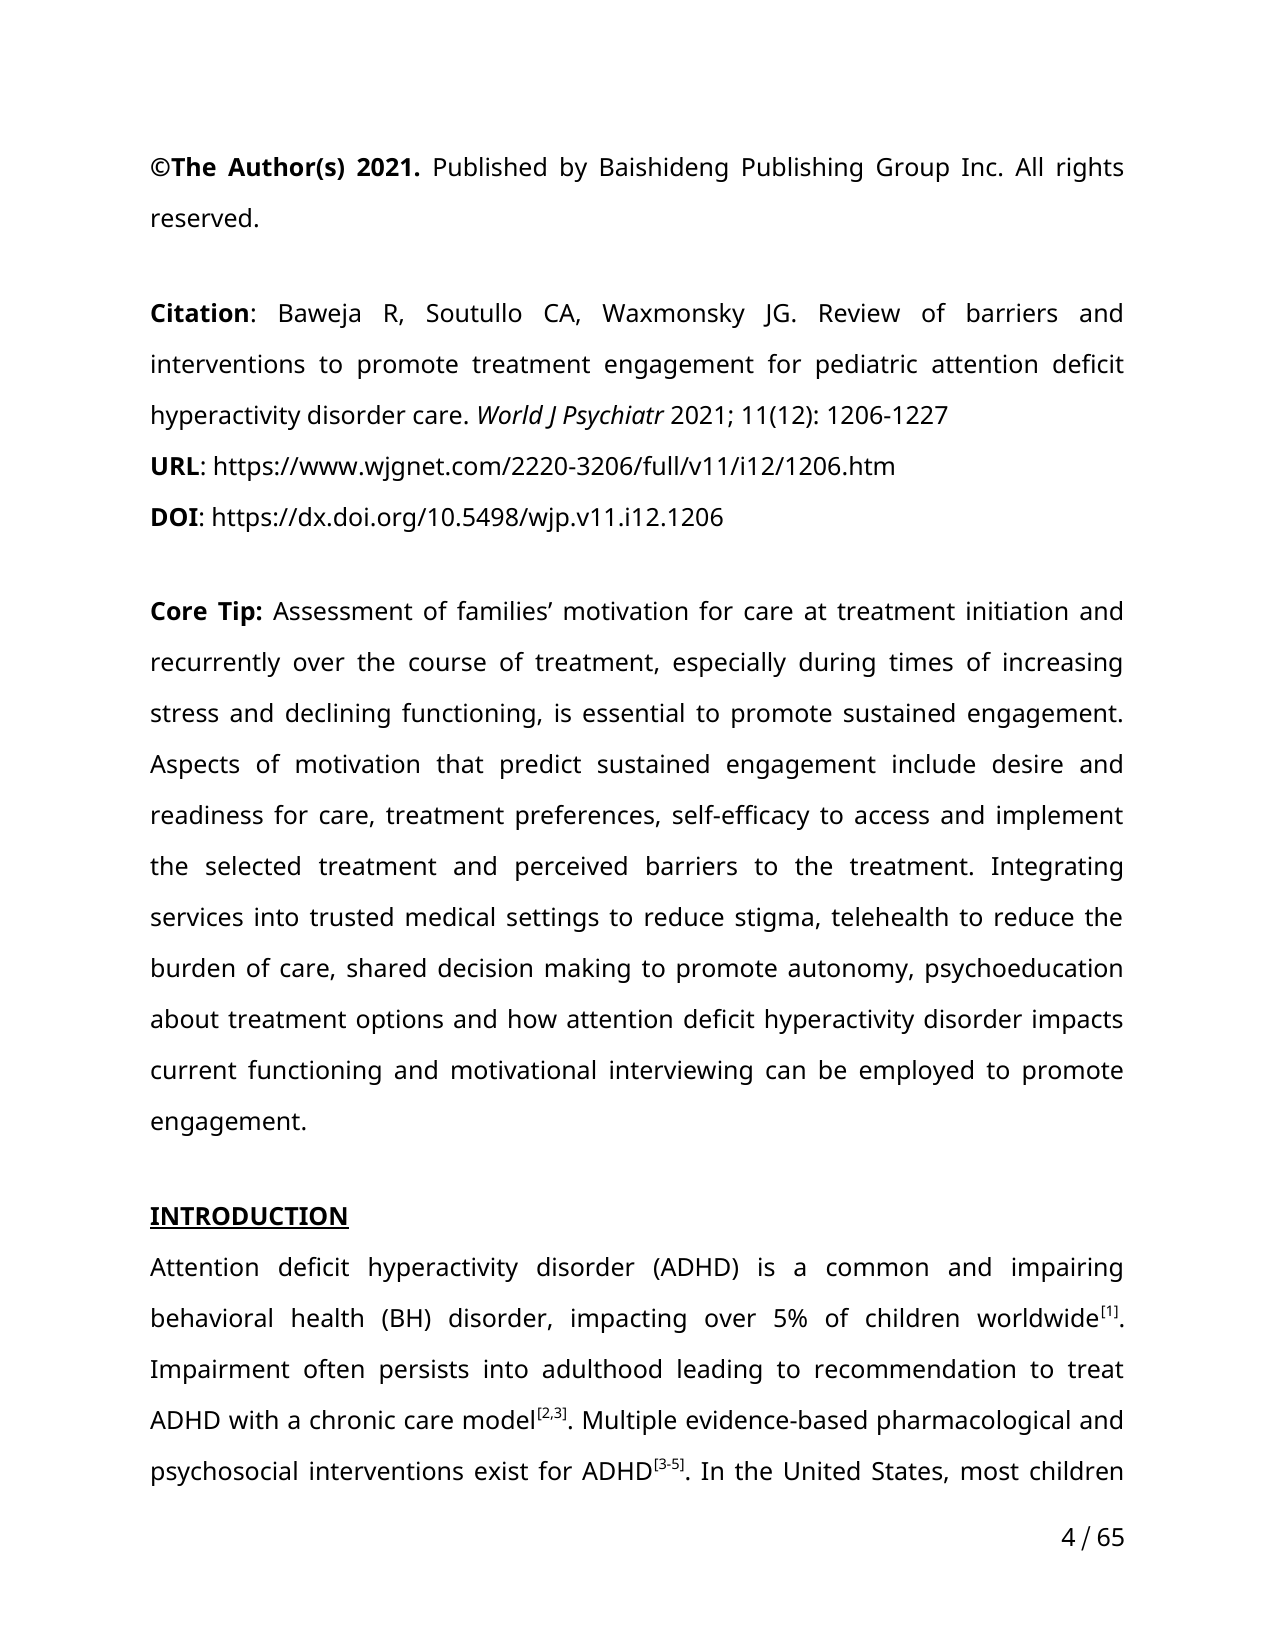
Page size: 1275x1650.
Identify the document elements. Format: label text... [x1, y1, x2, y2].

text ©The Author(s) 2021. Published by Baishideng Publishing Group Inc. All rights reserved. [150, 150, 1125, 235]
text URL: https://www.wjgnet.com/2220-3206/full/v11/i12/1206.htm [150, 448, 1125, 482]
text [150, 1249, 1125, 1487]
text Citation: Baweja R, Soutullo CA, Waxmonsky JG. Review of barriers and interventions to promote treatment engagement for pediatric attention deficit hyperactivity disorder care. World J Psychiatr 2021; 11(12): 1206-1227 [150, 295, 1125, 431]
text INTRODUCTION [150, 1198, 1125, 1232]
text DOI: https://dx.doi.org/10.5498/wjp.v11.i12.1206 [150, 499, 1125, 533]
text Core Tip: Assessment of families’ motivation for care at treatment initiation and recurrently over the course of treatment, especially during times of increasing stress and declining functioning, is essential to promote sustained engagement. Aspects of motivation that predict sustained engagement include desire and readiness for care, treatment preferences, self-efficacy to access and implement the selected treatment and perceived barriers to the treatment. Integrating services into trusted medical settings to reduce stigma, telehealth to reduce the burden of care, shared decision making to promote autonomy, psychoeducation about treatment options and how attention deficit hyperactivity disorder impacts current functioning and motivational interviewing can be employed to promote engagement. [150, 593, 1125, 1138]
